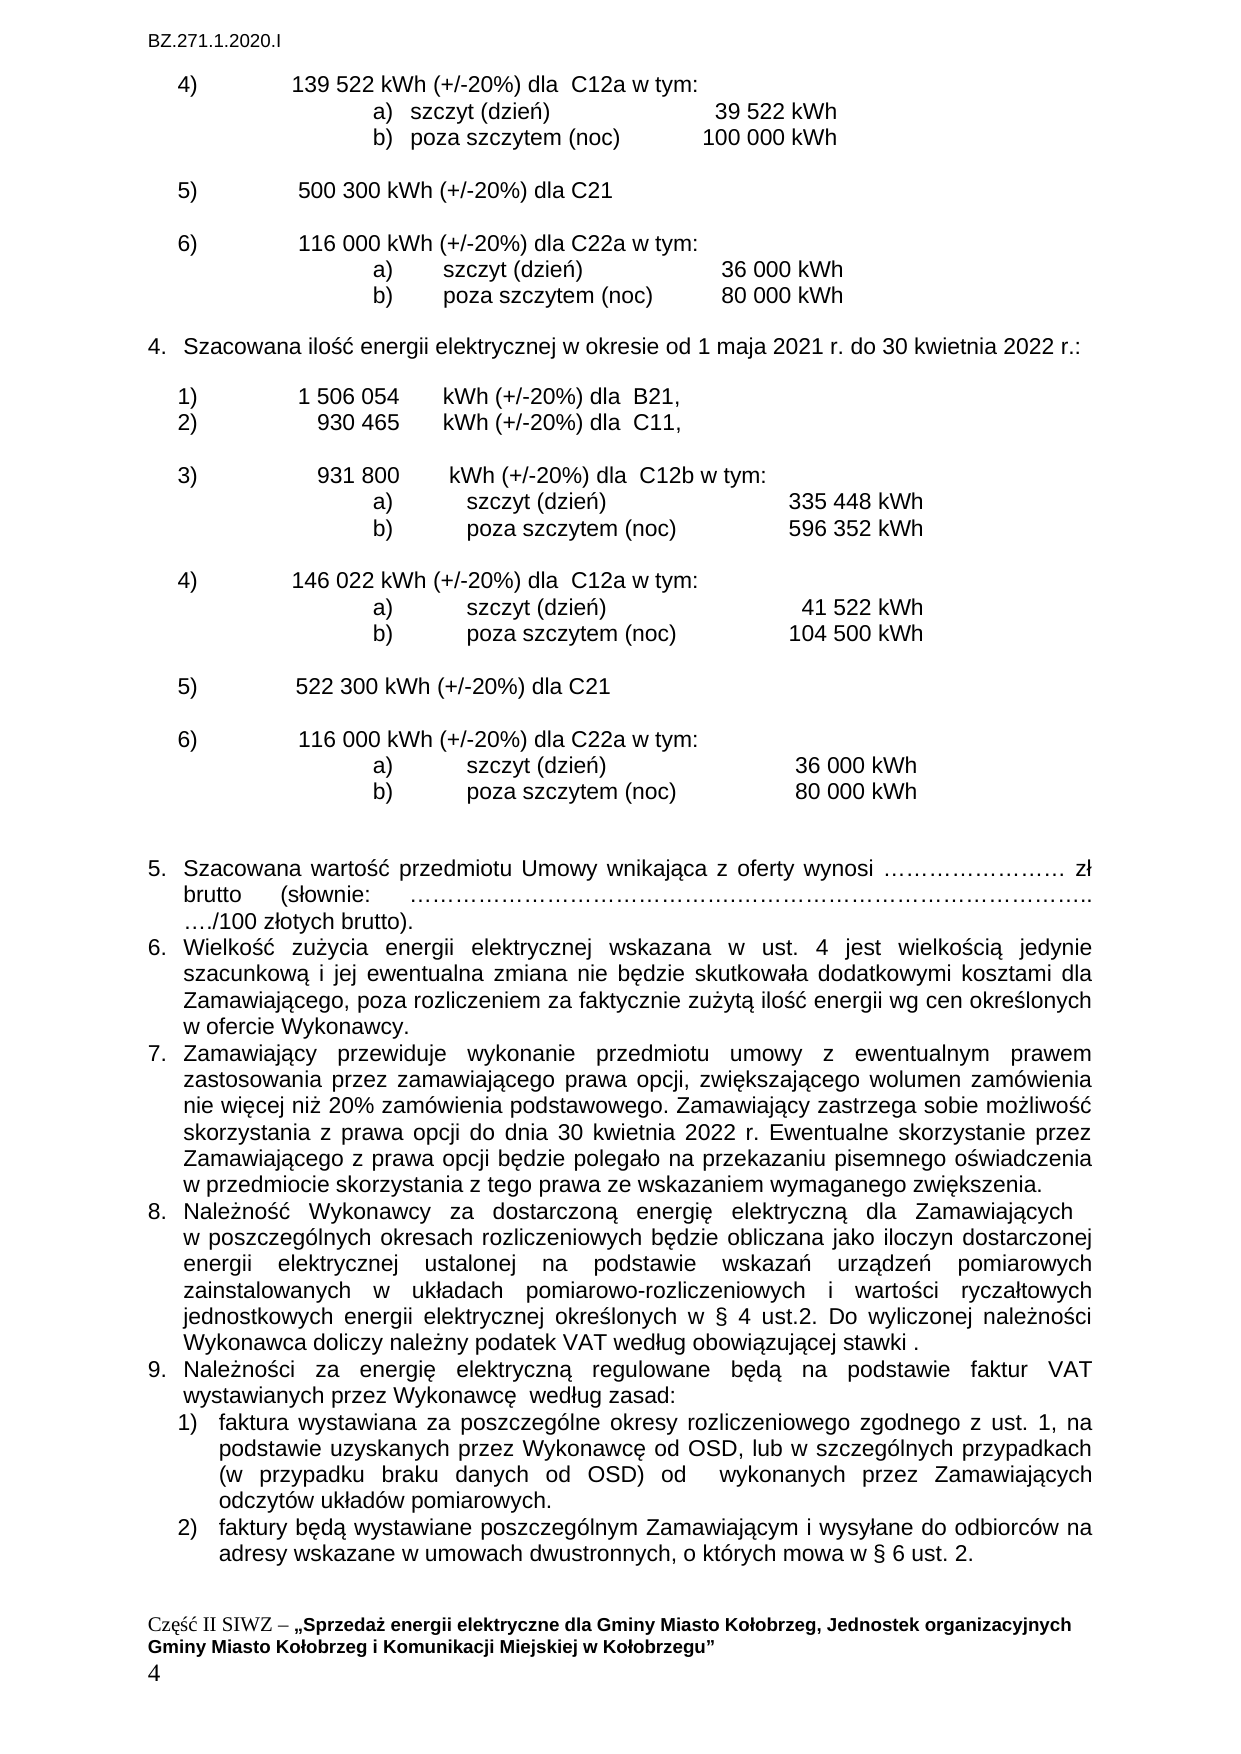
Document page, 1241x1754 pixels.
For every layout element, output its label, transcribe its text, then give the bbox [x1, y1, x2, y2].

list Zamawiający przewiduje wykonanie przedmiotu umowy z ewentualnym prawem zastosowania przez zamawiającego prawa opcji, zwiększającego wolumen zamówienia nie więcej niż 20% zamówienia podstawowego. Zamawiający zastrzega sobie możliwość skorzystania z prawa opcji do dnia 30 kwietnia 2022 r. Ewentualne skorzystanie przez Zamawiającego z prawa opcji będzie polegało na przekazaniu pisemnego oświadczenia w przedmiocie skorzystania z tego prawa ze wskazaniem wymaganego zwiększenia. [148, 1039, 1093, 1198]
list Należność Wykonawcy za dostarczoną energię elektryczną dla Zamawiających w poszczególnych okresach rozliczeniowych będzie obliczana jako iloczyn dostarczonej energii elektrycznej ustalonej na podstawie wskazań urządzeń pomiarowych zainstalowanych w układach pomiarowo-rozliczeniowych i wartości ryczałtowych jednostkowych energii elektrycznej określonych w § 4 ust.2. Do wyliczonej należności Wykonawca doliczy należny podatek VAT według obowiązującej stawki . [148, 1198, 1093, 1356]
list 139 522 kWh (+/-20%) dla C12a w tym: [177, 71, 1093, 98]
list poza szczytem (noc) 104 500 kWh [373, 620, 1093, 646]
list Szacowana ilość energii elektrycznej w okresie od 1 maja 2021 r. do 30 kwietnia 2022 r.: [148, 333, 1093, 359]
list szczyt (dzień) 335 448 kWh [373, 488, 1093, 515]
list 116 000 kWh (+/-20%) dla C22a w tym: [177, 726, 1093, 752]
list 500 300 kWh (+/-20%) dla C21 [177, 177, 1093, 203]
list Szacowana wartość przedmiotu Umowy wnikająca z oferty wynosi …………………… zł brutto (słownie: …………………………………….……………………………………….. …./100 złotych brutto). [148, 855, 1093, 934]
list szczyt (dzień) 36 000 kWh [373, 752, 1093, 778]
list szczyt (dzień) 39 522 kWh [373, 98, 1093, 124]
list 1 506 054 kWh (+/-20%) dla B21, [177, 383, 1093, 409]
list poza szczytem (noc) 100 000 kWh [373, 124, 1093, 150]
list 930 465 kWh (+/-20%) dla C11, [177, 409, 1093, 436]
list faktury będą wystawiane poszczególnym Zamawiającym i wysyłane do odbiorców na adresy wskazane w umowach dwustronnych, o których mowa w § 6 ust. 2. [177, 1514, 1093, 1567]
list poza szczytem (noc) 80 000 kWh [373, 778, 1093, 804]
list 522 300 kWh (+/-20%) dla C21 [177, 673, 1093, 699]
list Należności za energię elektryczną regulowane będą na podstawie faktur VAT wystawianych przez Wykonawcę według zasad: [148, 1356, 1093, 1408]
list szczyt (dzień) 36 000 kWh [373, 256, 1093, 282]
list faktura wystawiana za poszczególne okresy rozliczeniowego zgodnego z ust. 1, na podstawie uzyskanych przez Wykonawcę od OSD, lub w szczególnych przypadkach (w przypadku braku danych od OSD) od wykonanych przez Zamawiających odczytów układów pomiarowych. [177, 1408, 1093, 1514]
list 931 800 kWh (+/-20%) dla C12b w tym: [177, 462, 1093, 488]
list poza szczytem (noc) 596 352 kWh [373, 515, 1093, 541]
list Wielkość zużycia energii elektrycznej wskazana w ust. 4 jest wielkością jedynie szacunkową i jej ewentualna zmiana nie będzie skutkowała dodatkowymi kosztami dla Zamawiającego, poza rozliczeniem za faktycznie zużytą ilość energii wg cen określonych w ofercie Wykonawcy. [148, 934, 1093, 1039]
list 116 000 kWh (+/-20%) dla C22a w tym: [177, 229, 1093, 256]
list poza szczytem (noc) 80 000 kWh [373, 282, 1093, 308]
list 146 022 kWh (+/-20%) dla C12a w tym: [177, 567, 1093, 594]
list szczyt (dzień) 41 522 kWh [373, 594, 1093, 620]
